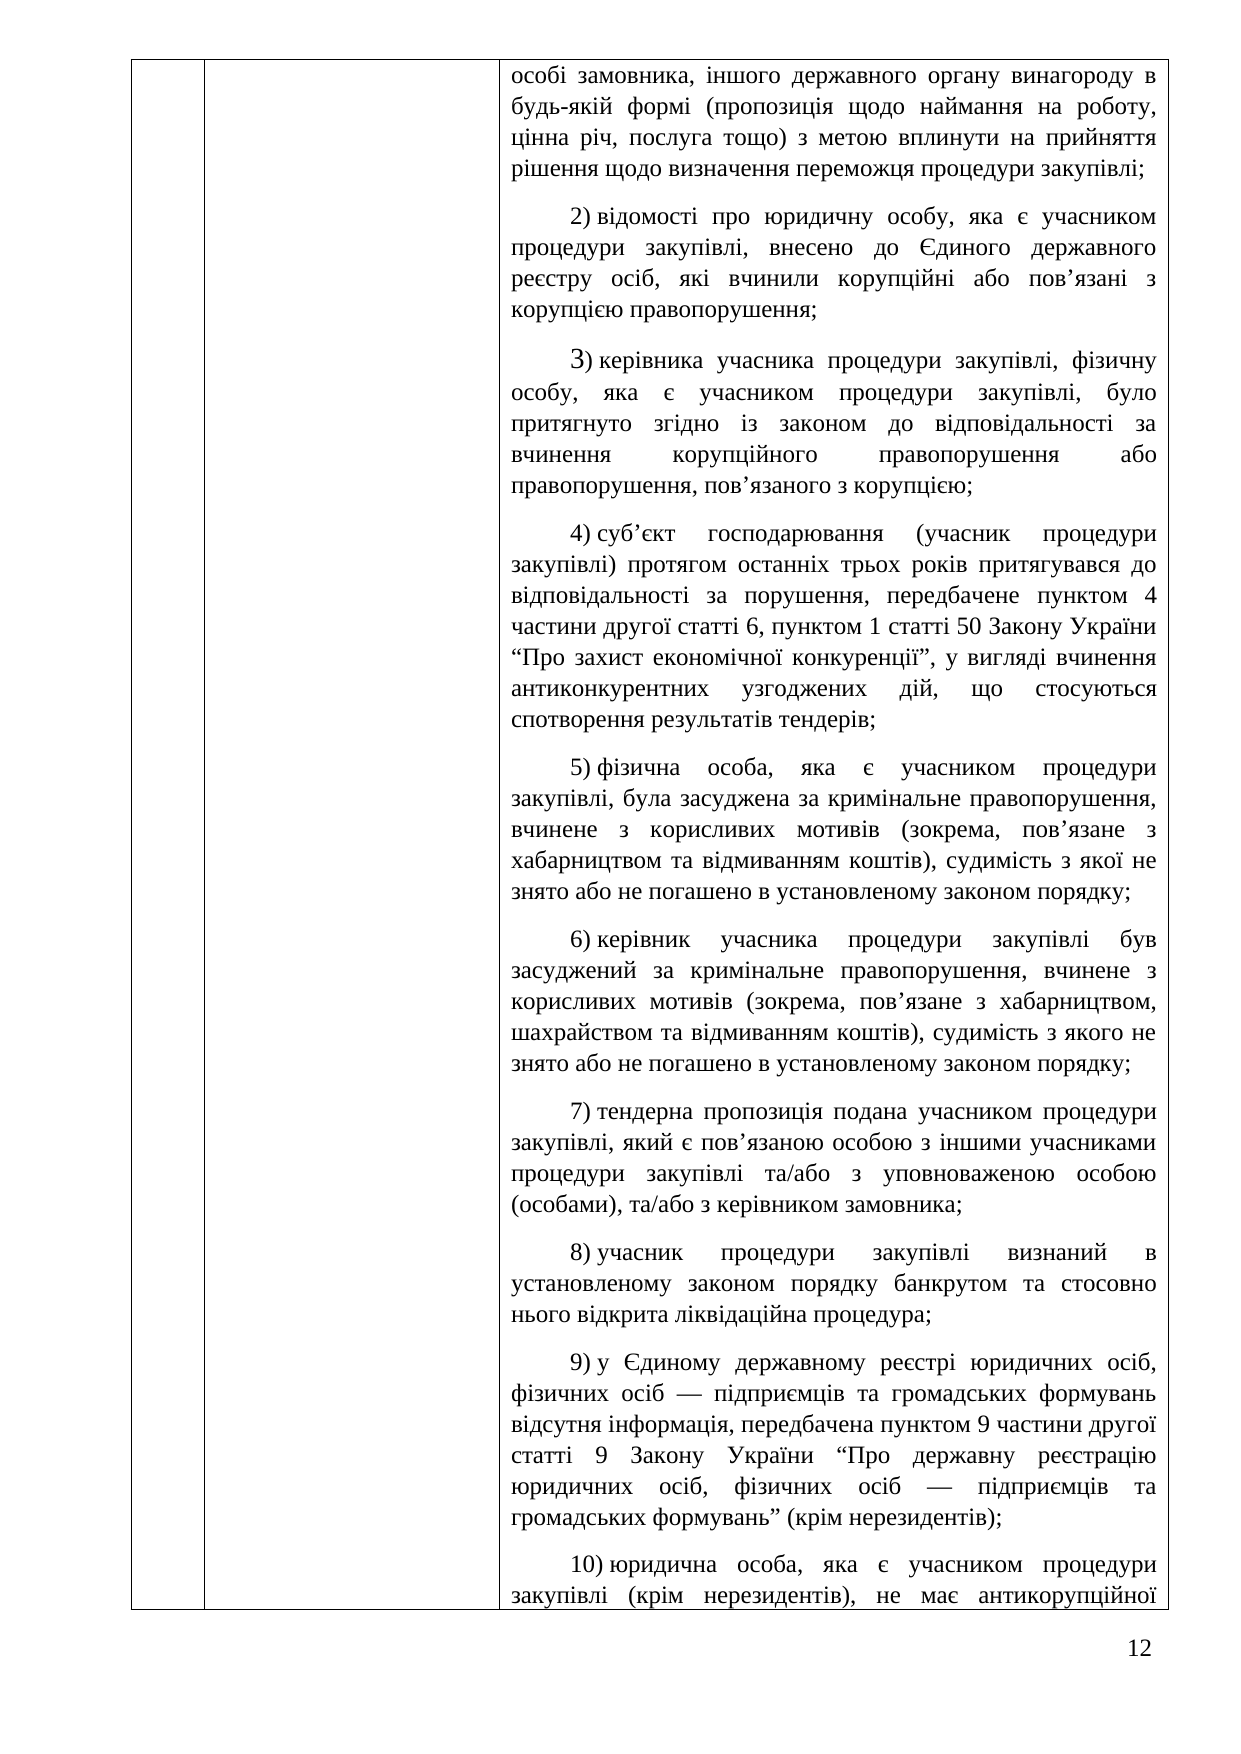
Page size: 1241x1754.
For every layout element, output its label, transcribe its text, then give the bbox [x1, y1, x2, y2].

table_cell 5 [132, 60, 204, 1609]
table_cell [500, 60, 1168, 1609]
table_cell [205, 60, 499, 1609]
